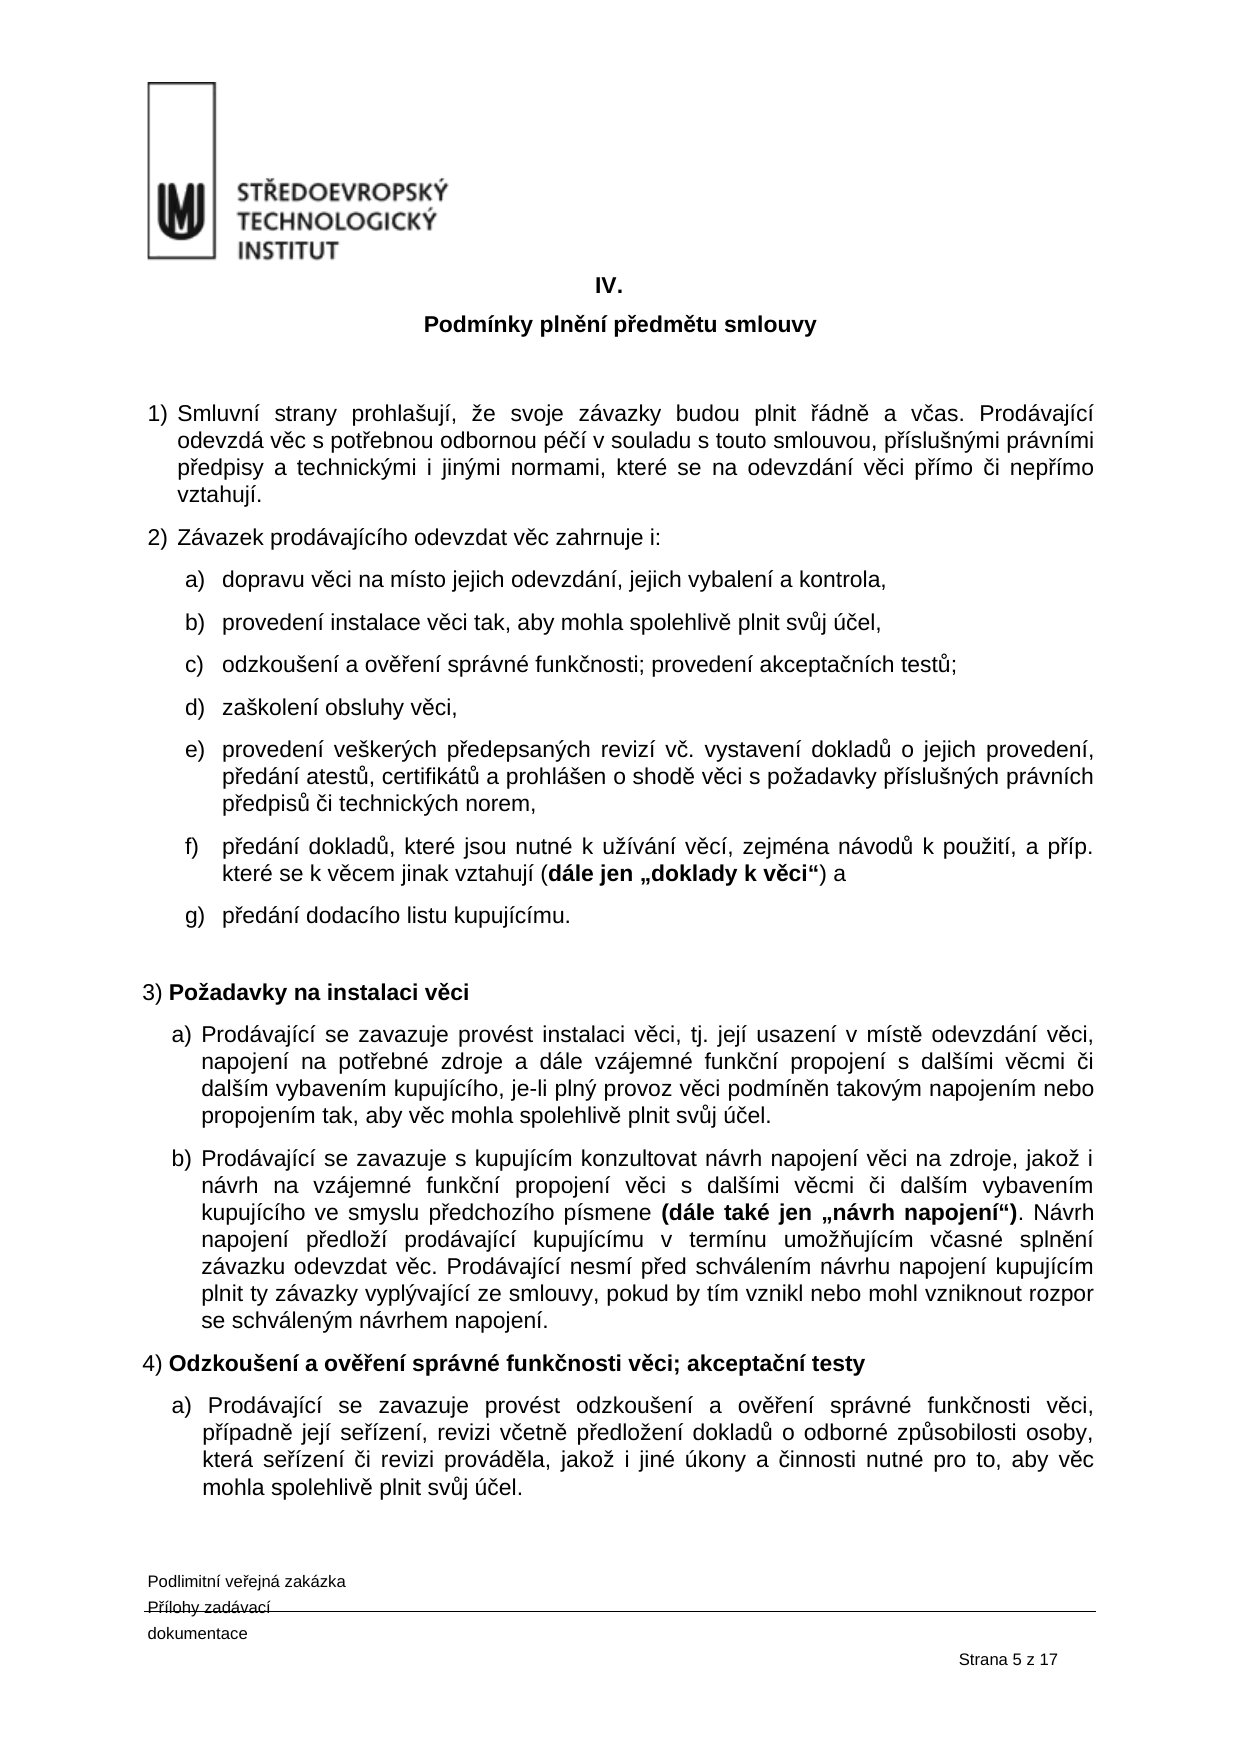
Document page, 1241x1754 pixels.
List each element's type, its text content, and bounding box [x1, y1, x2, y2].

picture [147, 82, 605, 272]
list Závazek prodávajícího odevzdat věc zahrnuje i: [147, 524, 1094, 550]
list Smluvní strany prohlašují, že svoje závazky budou plnit řádně a včas. Prodávající odevzdá věc s potřebnou odbornou péčí v souladu s touto smlouvou, příslušnými právními předpisy a technickými i jinými normami, které se na odevzdání věci přímo či nepřímo vztahují. [147, 400, 1094, 508]
list Prodávající se zavazuje s kupujícím konzultovat návrh napojení věci na zdroje, jakož i návrh na vzájemné funkční propojení věci s dalšími věcmi či dalším vybavením kupujícího ve smyslu předchozího písmene (dále také jen „návrh napojení“). Návrh napojení předloží prodávající kupujícímu v termínu umožňujícím včasné splnění závazku odevzdat věc. Prodávající nesmí před schválením návrhu napojení kupujícím plnit ty závazky vyplývající ze smlouvy, pokud by tím vznikl nebo mohl vzniknout rozpor se schváleným návrhem napojení. [171, 1145, 1094, 1334]
subtitle 4) Odzkoušení a ověření správné funkčnosti věci; akceptační testy [142, 1350, 1095, 1376]
list odzkoušení a ověření správné funkčnosti; provedení akceptačních testů; [185, 651, 1094, 678]
list provedení veškerých předepsaných revizí vč. vystavení dokladů o jejich provedení, předání atestů, certifikátů a prohlášen o shodě věci s požadavky příslušných právních předpisů či technických norem, [185, 736, 1094, 817]
list předání dokladů, které jsou nutné k užívání věcí, zejména návodů k použití, a příp. které se k věcem jinak vztahují (dále jen „doklady k věci“) a [185, 833, 1094, 886]
list dopravu věci na místo jejich odevzdání, jejich vybalení a kontrola, [185, 566, 1094, 593]
list předání dodacího listu kupujícímu. [185, 902, 1094, 929]
list provedení instalace věci tak, aby mohla spolehlivě plnit svůj účel, [185, 609, 1094, 635]
text IV. [147, 272, 1070, 298]
list zaškolení obsluhy věci, [185, 694, 1094, 720]
subtitle 3) Požadavky na instalaci věci [142, 979, 1095, 1005]
text a) Prodávající se zavazuje provést odzkoušení a ověření správné funkčnosti věci, případně její seřízení, revizi včetně předložení dokladů o odborné způsobilosti osoby, která seřízení či revizi prováděla, jakož i jiné úkony a činnosti nutné pro to, aby věc mohla spolehlivě plnit svůj účel. [171, 1392, 1094, 1500]
subtitle Podmínky plnění předmětu smlouvy [141, 311, 1099, 337]
list Prodávající se zavazuje provést instalaci věci, tj. její usazení v místě odevzdání věci, napojení na potřebné zdroje a dále vzájemné funkční propojení s dalšími věcmi či dalším vybavením kupujícího, je-li plný provoz věci podmíněn takovým napojením nebo propojením tak, aby věc mohla spolehlivě plnit svůj účel. [171, 1021, 1094, 1129]
